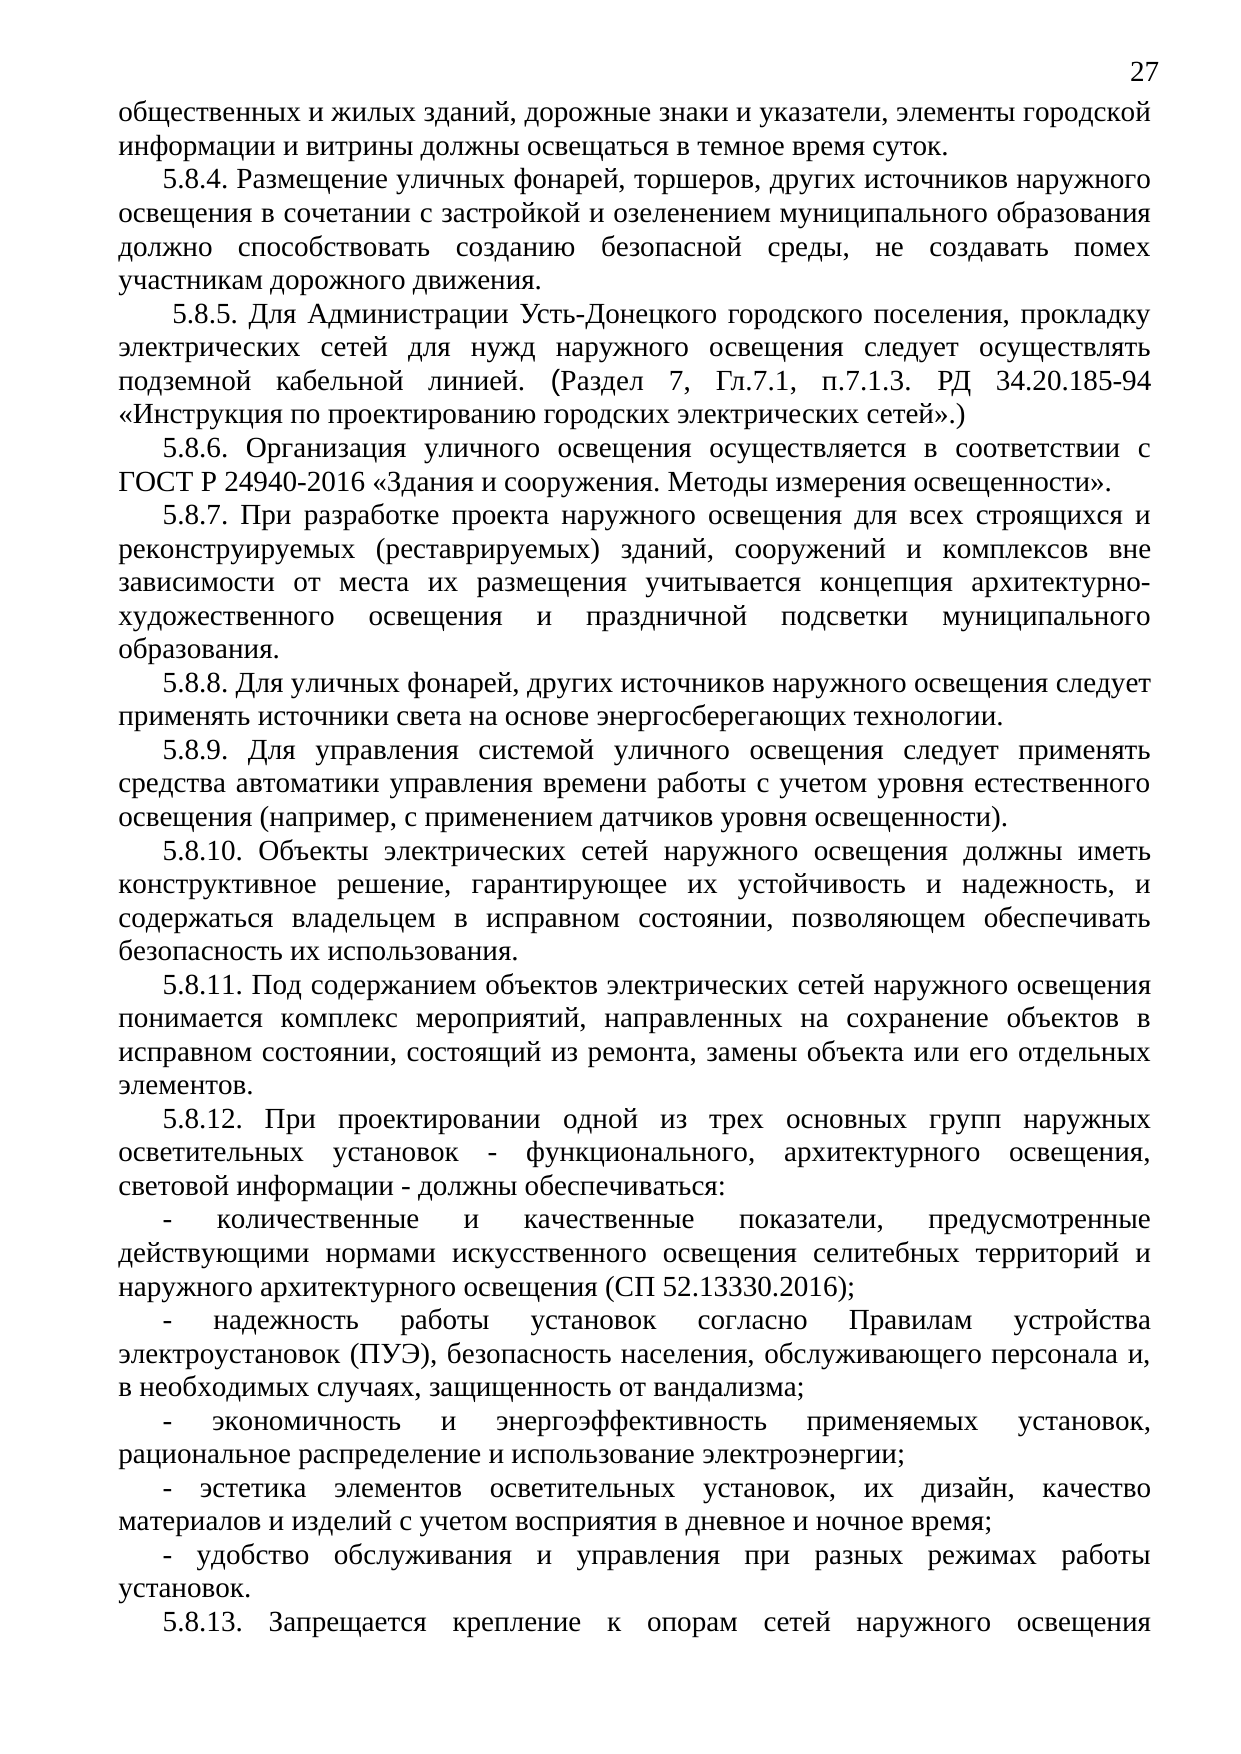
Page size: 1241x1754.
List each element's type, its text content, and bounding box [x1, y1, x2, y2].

text 5.8.11. Под содержанием объектов электрических сетей наружного освещения понимается комплекс мероприятий, направленных на сохранение объектов в исправном состоянии, состоящий из ремонта, замены объекта или его отдельных элементов. [118, 967, 1152, 1101]
text - экономичность и энергоэффективность применяемых установок, рациональное распределение и использование электроэнергии; [118, 1403, 1152, 1470]
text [118, 1604, 1152, 1638]
text 5.8.7. При разработке проекта наружного освещения для всех строящихся и реконструируемых (реставрируемых) зданий, сооружений и комплексов вне зависимости от места их размещения учитывается концепция архитектурно-художественного освещения и праздничной подсветки муниципального образования. [118, 497, 1152, 665]
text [118, 94, 1152, 162]
text 5.8.10. Объекты электрических сетей наружного освещения должны иметь конструктивное решение, гарантирующее их устойчивость и надежность, и содержаться владельцем в исправном состоянии, позволяющем обеспечивать безопасность их использования. [118, 833, 1152, 967]
text 5.8.6. Организация уличного освещения осуществляется в соответствии с ГОСТ Р 24940-2016 «Здания и сооружения. Методы измерения освещенности». [118, 430, 1152, 497]
text - эстетика элементов осветительных установок, их дизайн, качество материалов и изделий с учетом восприятия в дневное и ночное время; [118, 1470, 1152, 1537]
text 5.8.12. При проектировании одной из трех основных групп наружных осветительных установок - функционального, архитектурного освещения, световой информации - должны обеспечиваться: [118, 1101, 1152, 1202]
text - количественные и качественные показатели, предусмотренные действующими нормами искусственного освещения селитебных территорий и наружного архитектурного освещения (СП 52.13330.2016); [118, 1202, 1152, 1302]
text - надежность работы установок согласно Правилам устройства электроустановок (ПУЭ), безопасность населения, обслуживающего персонала и, в необходимых случаях, защищенность от вандализма; [118, 1302, 1152, 1403]
text 5.8.8. Для уличных фонарей, других источников наружного освещения следует применять источники света на основе энергосберегающих технологии. [118, 665, 1152, 732]
text 5.8.9. Для управления системой уличного освещения следует применять средства автоматики управления времени работы с учетом уровня естественного освещения (например, с применением датчиков уровня освещенности). [118, 732, 1152, 833]
text - удобство обслуживания и управления при разных режимах работы установок. [118, 1537, 1152, 1604]
subtitle 5.8.5. Для Администрации Усть-Донецкого городского поселения, прокладку электрических сетей для нужд наружного освещения следует осуществлять подземной кабельной линией. (Раздел 7, Гл.7.1, п.7.1.3. РД 34.20.185-94 «Инструкция по проектированию городских электрических сетей».) [118, 296, 1152, 430]
text 5.8.4. Размещение уличных фонарей, торшеров, других источников наружного освещения в сочетании с застройкой и озеленением муниципального образования должно способствовать созданию безопасной среды, не создавать помех участникам дорожного движения. [118, 162, 1152, 296]
